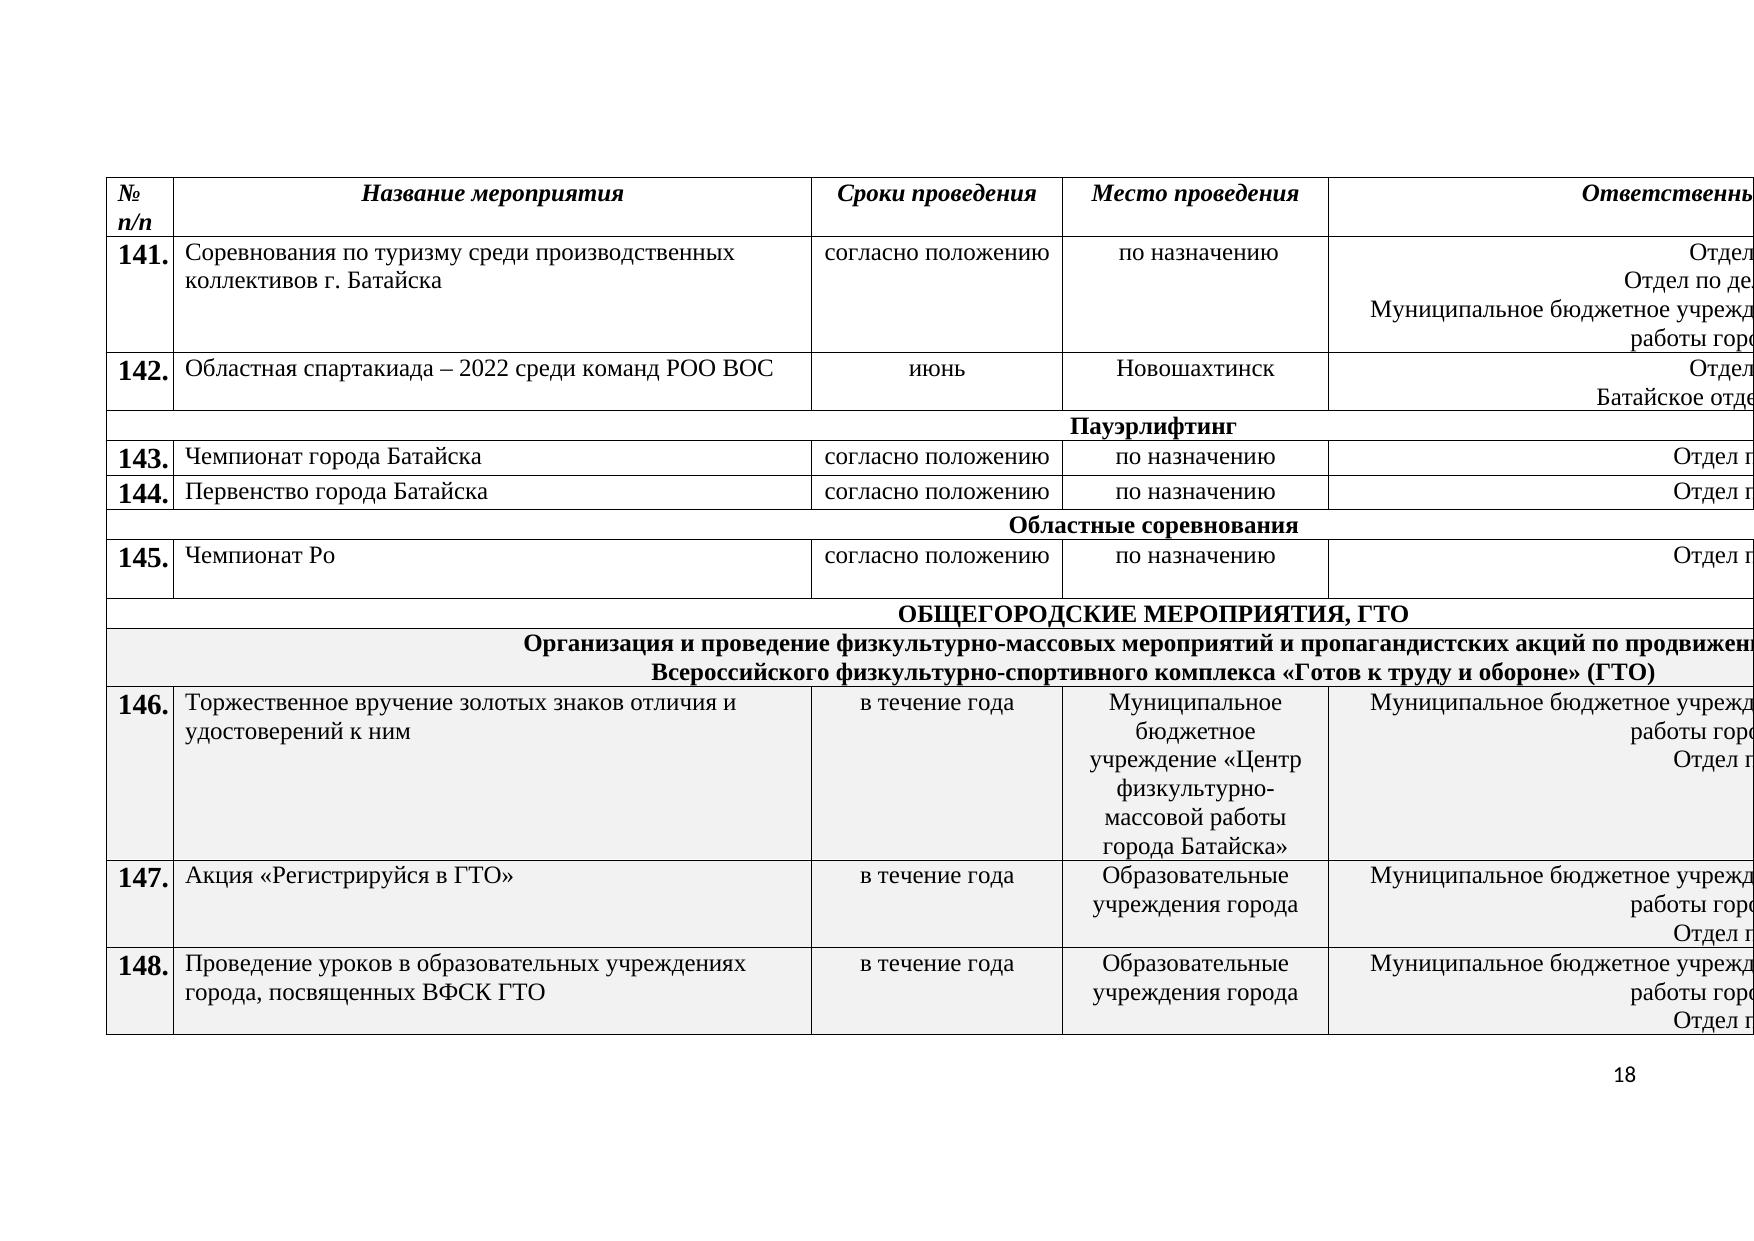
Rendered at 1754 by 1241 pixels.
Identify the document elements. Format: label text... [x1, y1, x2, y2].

table_cell Соревнования по туризму среди производственных коллективов г. Батайска [174, 237, 811, 352]
table_cell Проведение уроков в образовательных учреждениях города, посвященных ВФСК ГТО [174, 948, 811, 1034]
table_header Сроки проведения [812, 178, 1062, 236]
table_header Ответственные за организацию [1329, 178, 1753, 236]
table_cell [107, 476, 173, 509]
table_cell в течение года [812, 687, 1062, 859]
table_cell июнь [812, 353, 1062, 410]
table_cell Отдел ФК и С Отдел по делам молодёжи Муниципальное бюджетное учреждение «Центр физкультурно- массовой работы города Батайска» [1329, 237, 1753, 352]
table_cell [107, 237, 173, 352]
table_cell в течение года [812, 948, 1062, 1034]
table_cell Муниципальное бюджетное учреждение «Центр физкультурно- массовой работы города Батайска» Отдел по ФК и С [1329, 687, 1753, 859]
table_cell Акция «Регистрируйся в ГТО» [174, 861, 811, 947]
table_cell [107, 441, 173, 475]
table_cell ОБЩЕГОРОДСКИЕ МЕРОПРИЯТИЯ, ГТО [107, 599, 1753, 627]
table_cell Областная спартакиада – 2022 среди команд РОО ВОС [174, 353, 811, 410]
table_cell Областные соревнования [107, 510, 1754, 539]
table_cell [107, 540, 173, 598]
table_cell Первенство города Батайска [174, 476, 811, 509]
table_cell Образовательные учреждения города [1063, 861, 1328, 947]
table_cell [107, 687, 173, 859]
table_header № п/п [107, 178, 173, 236]
table_cell согласно положению [812, 237, 1062, 352]
table_cell Отдел по ФК и С [1329, 540, 1753, 598]
table_cell Отдел по ФК и С [1329, 476, 1753, 509]
table_cell Муниципальное бюджетное учреждение «Центр физкультурно- массовой работы города Батайска» Отдел по ФК и С [1329, 861, 1753, 947]
table_cell Муниципальное бюджетное учреждение «Центр физкультурно- массовой работы города Батайска» [1063, 687, 1328, 859]
table_cell Организация и проведение физкультурно-массовых мероприятий и пропагандистских акций по продвижению Всероссийского физкультурно-спортивного комплекса «Готов к труду и обороне» (ГТО) [107, 629, 1753, 686]
table_cell Отдел по ФК и С [1329, 441, 1753, 475]
table_cell согласно положению [812, 441, 1062, 475]
table_cell Новошахтинск [1063, 353, 1328, 410]
table_cell Пауэрлифтинг [107, 411, 1753, 440]
table_cell Отдел ФК и С Батайское отделение РОО ВОС [1329, 353, 1753, 410]
table_cell Образовательные учреждения города [1063, 948, 1328, 1034]
table_cell Торжественное вручение золотых знаков отличия и удостоверений к ним [174, 687, 811, 859]
table_cell согласно положению [812, 540, 1062, 598]
table_cell Чемпионат города Батайска [174, 441, 811, 475]
table_cell по назначению [1063, 540, 1328, 598]
table_cell [107, 353, 173, 410]
table_header Название мероприятия [174, 178, 811, 236]
table_cell Чемпионат Ро [174, 540, 811, 598]
table_cell [107, 948, 173, 1034]
table_cell по назначению [1063, 237, 1328, 352]
table_cell по назначению [1063, 476, 1328, 509]
table_header Место проведения [1063, 178, 1328, 236]
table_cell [1329, 948, 1753, 1034]
table_cell по назначению [1063, 441, 1328, 475]
table_cell согласно положению [812, 476, 1062, 509]
table_cell [107, 861, 173, 947]
table_cell в течение года [812, 861, 1062, 947]
